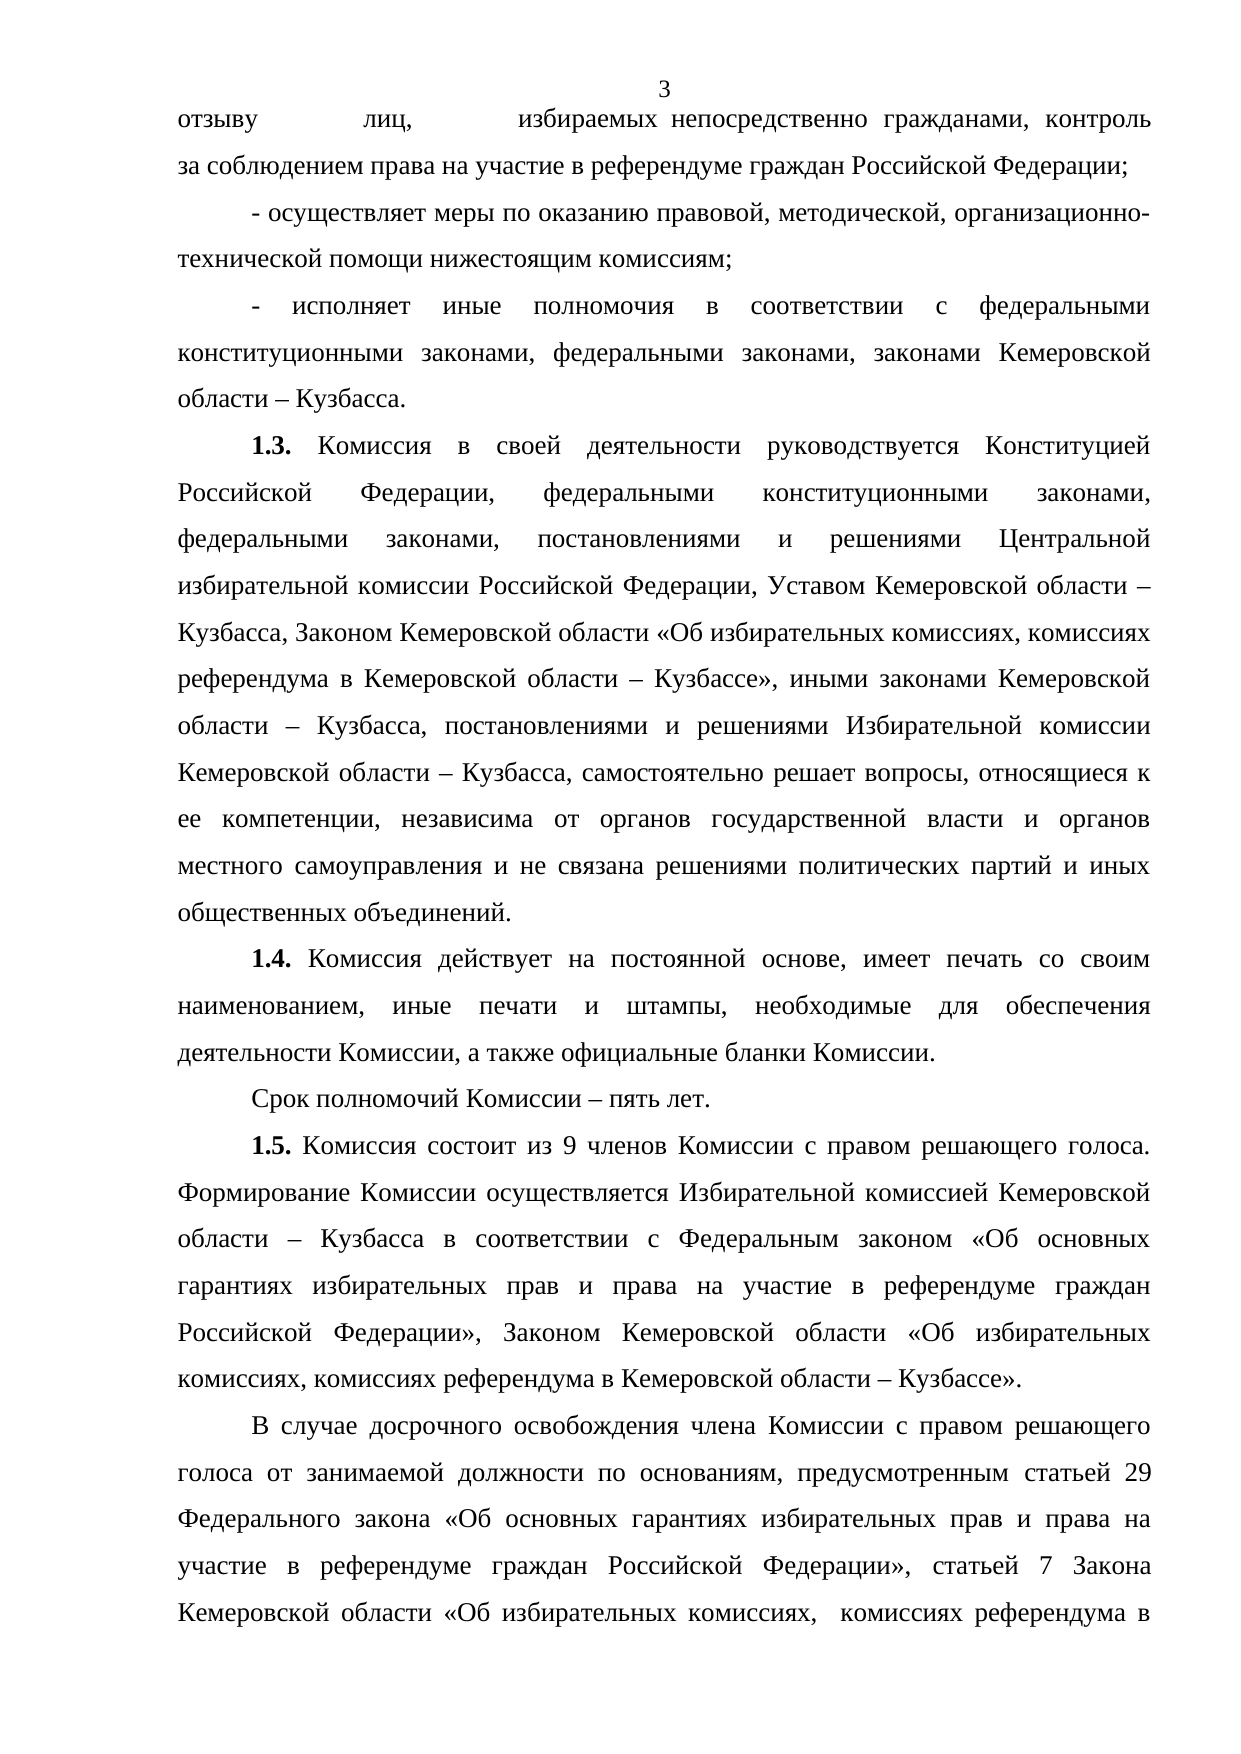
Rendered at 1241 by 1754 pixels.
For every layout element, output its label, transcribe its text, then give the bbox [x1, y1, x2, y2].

text - осуществляет меры по оказанию правовой, методической, организационно-технической помощи нижестоящим комиссиям; [177, 196, 1152, 274]
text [177, 1409, 1152, 1627]
text 1.3. Комиссия в своей деятельности руководствуется Конституцией Российской Федерации, федеральными конституционными законами, федеральными законами, постановлениями и решениями Центральной избирательной комиссии Российской Федерации, Уставом Кемеровской области – Кузбасса, Законом Кемеровской области «Об избирательных комиссиях, комиссиях референдума в Кемеровской области – Кузбассе», иными законами Кемеровской области – Кузбасса, постановлениями и решениями Избирательной комиссии Кемеровской области – Кузбасса, самостоятельно решает вопросы, относящиеся к ее компетенции, независима от органов государственной власти и органов местного самоуправления и не связана решениями политических партий и иных общественных объединений. [177, 429, 1152, 927]
text Срок полномочий Комиссии – пять лет. [177, 1082, 1152, 1114]
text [177, 102, 1152, 180]
text - исполняет иные полномочия в соответствии с федеральными конституционными законами, федеральными законами, законами Кемеровской области – Кузбасса. [177, 289, 1152, 414]
text 1.5. Комиссия состоит из 9 членов Комиссии с правом решающего голоса. Формирование Комиссии осуществляется Избирательной комиссией Кемеровской области – Кузбасса в соответствии с Федеральным законом «Об основных гарантиях избирательных прав и права на участие в референдуме граждан Российской Федерации», Законом Кемеровской области «Об избирательных комиссиях, комиссиях референдума в Кемеровской области – Кузбассе». [177, 1129, 1152, 1394]
text 1.4. Комиссия действует на постоянной основе, имеет печать со своим наименованием, иные печати и штампы, необходимые для обеспечения деятельности Комиссии, а также официальные бланки Комиссии. [177, 942, 1152, 1067]
